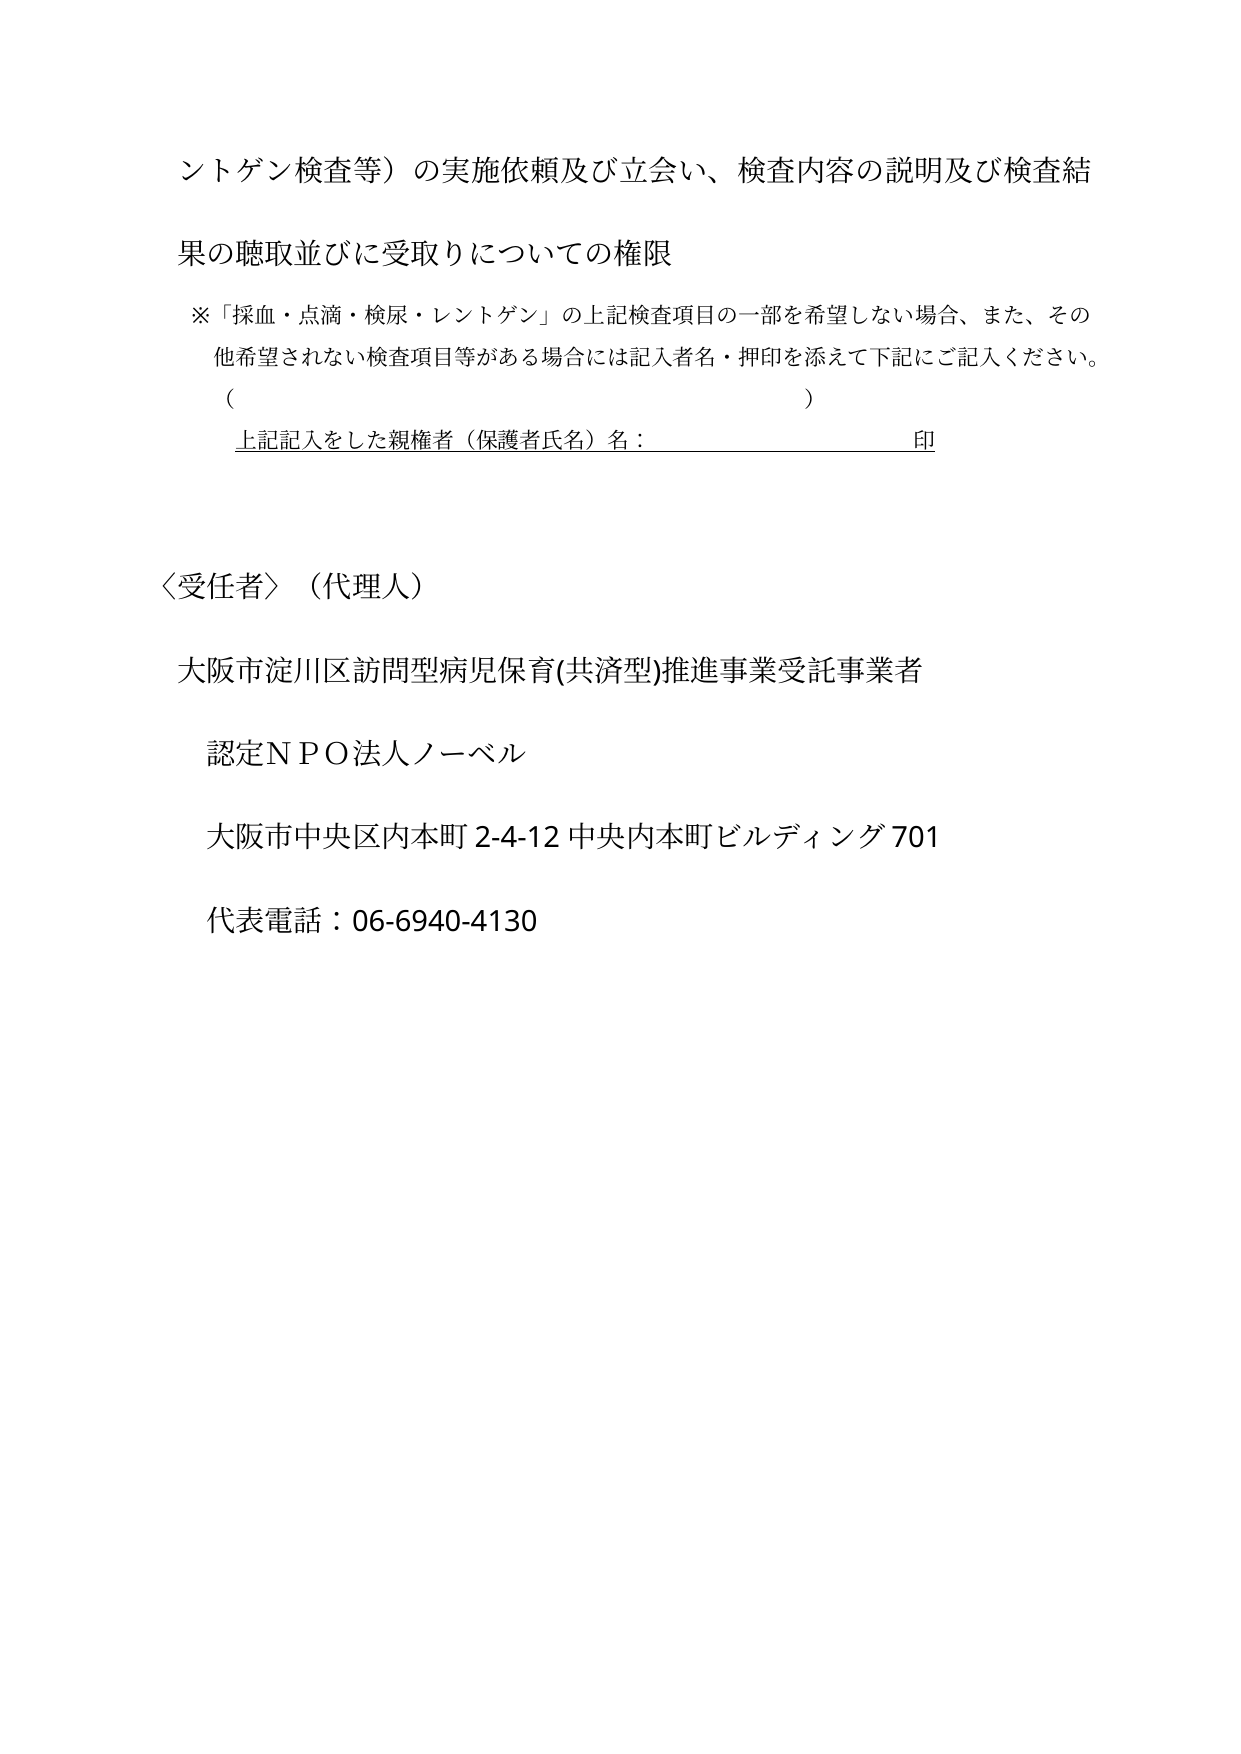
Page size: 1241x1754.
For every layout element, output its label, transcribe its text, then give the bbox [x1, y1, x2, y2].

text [148, 127, 1092, 293]
text 〈受任者〉（代理人） [148, 543, 1092, 627]
text 大阪市中央区内本町2-4-12 中央内本町ビルディング701 [148, 793, 1092, 877]
text 代表電話：06-6940-4130 [148, 877, 1092, 960]
text （ ） [148, 377, 1092, 418]
text ※「採血・点滴・検尿・レントゲン」の上記検査項目の一部を希望しない場合、また、その他希望されない検査項目等がある場合には記入者名・押印を添えて下記にご記入ください。 [191, 293, 1092, 377]
text 上記記入をした親権者（保護者氏名）名： 印 [148, 418, 1092, 460]
text 大阪市淀川区訪問型病児保育(共済型)推進事業受託事業者 [148, 627, 1092, 710]
text 認定ＮＰＯ法人ノーベル [148, 710, 1092, 793]
